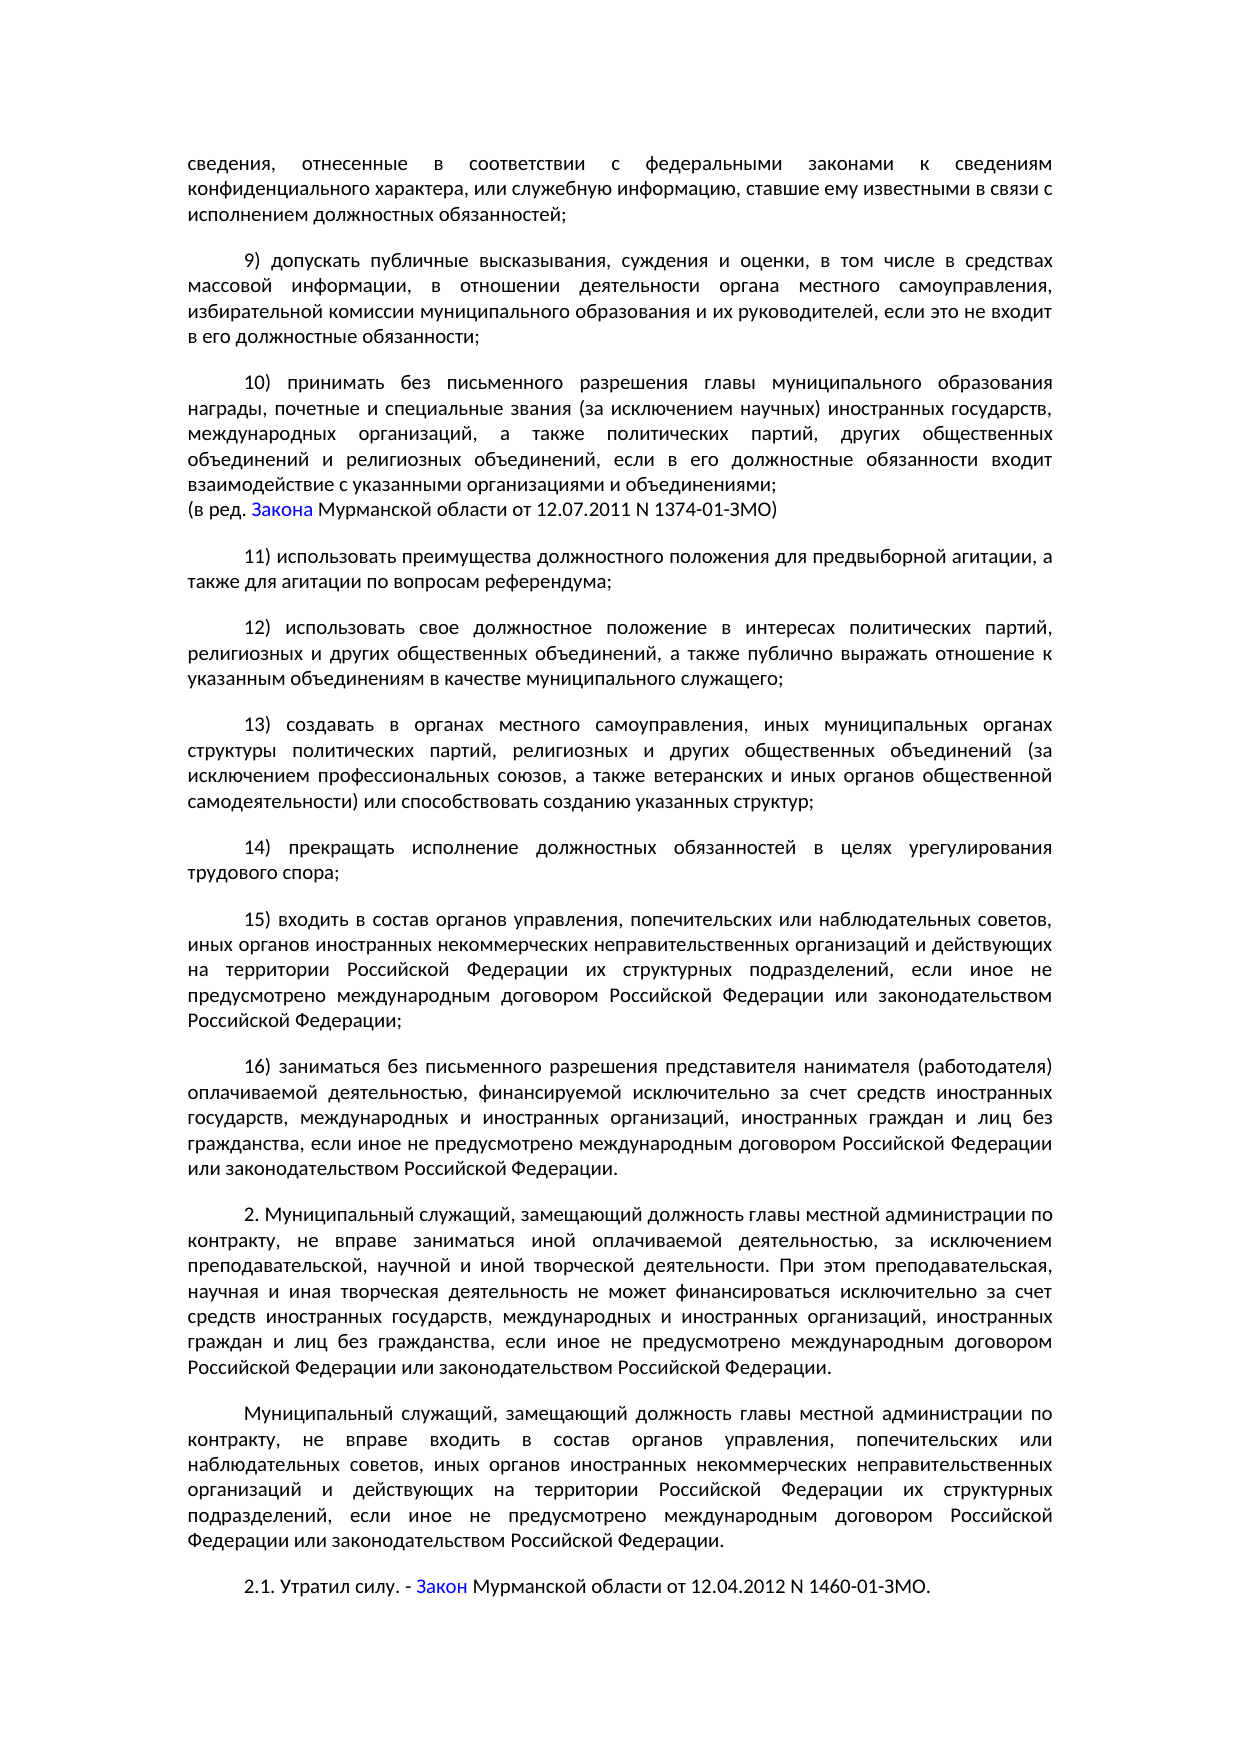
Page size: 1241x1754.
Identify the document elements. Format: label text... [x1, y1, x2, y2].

text 11) использовать преимущества должностного положения для предвыборной агитации, а также для агитации по вопросам референдума; [187, 543, 1053, 594]
text 12) использовать свое должностное положение в интересах политических партий, религиозных и других общественных объединений, а также публично выражать отношение к указанным объединениям в качестве муниципального служащего; [187, 614, 1053, 691]
text 16) заниматься без письменного разрешения представителя нанимателя (работодателя) оплачиваемой деятельностью, финансируемой исключительно за счет средств иностранных государств, международных и иностранных организаций, иностранных граждан и лиц без гражданства, если иное не предусмотрено международным договором Российской Федерации или законодательством Российской Федерации. [187, 1054, 1053, 1181]
text 14) прекращать исполнение должностных обязанностей в целях урегулирования трудового спора; [187, 834, 1053, 885]
text 2. Муниципальный служащий, замещающий должность главы местной администрации по контракту, не вправе заниматься иной оплачиваемой деятельностью, за исключением преподавательской, научной и иной творческой деятельности. При этом преподавательская, научная и иная творческая деятельность не может финансироваться исключительно за счет средств иностранных государств, международных и иностранных организаций, иностранных граждан и лиц без гражданства, если иное не предусмотрено международным договором Российской Федерации или законодательством Российской Федерации. [187, 1202, 1053, 1379]
text (в ред. Закона Мурманской области от 12.07.2011 N 1374-01-ЗМО) [187, 497, 1053, 522]
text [187, 150, 1053, 226]
text 15) входить в состав органов управления, попечительских или наблюдательных советов, иных органов иностранных некоммерческих неправительственных организаций и действующих на территории Российской Федерации их структурных подразделений, если иное не предусмотрено международным договором Российской Федерации или законодательством Российской Федерации; [187, 906, 1053, 1033]
text 13) создавать в органах местного самоуправления, иных муниципальных органах структуры политических партий, религиозных и других общественных объединений (за исключением профессиональных союзов, а также ветеранских и иных органов общественной самодеятельности) или способствовать созданию указанных структур; [187, 712, 1053, 813]
text 9) допускать публичные высказывания, суждения и оценки, в том числе в средствах массовой информации, в отношении деятельности органа местного самоуправления, избирательной комиссии муниципального образования и их руководителей, если это не входит в его должностные обязанности; [187, 247, 1053, 349]
text 10) принимать без письменного разрешения главы муниципального образования награды, почетные и специальные звания (за исключением научных) иностранных государств, международных организаций, а также политических партий, других общественных объединений и религиозных объединений, если в его должностные обязанности входит взаимодействие с указанными организациями и объединениями; [187, 369, 1053, 497]
text 2.1. Утратил силу. - Закон Мурманской области от 12.04.2012 N 1460-01-ЗМО. [187, 1574, 1053, 1599]
text Муниципальный служащий, замещающий должность главы местной администрации по контракту, не вправе входить в состав органов управления, попечительских или наблюдательных советов, иных органов иностранных некоммерческих неправительственных организаций и действующих на территории Российской Федерации их структурных подразделений, если иное не предусмотрено международным договором Российской Федерации или законодательством Российской Федерации. [187, 1400, 1053, 1553]
